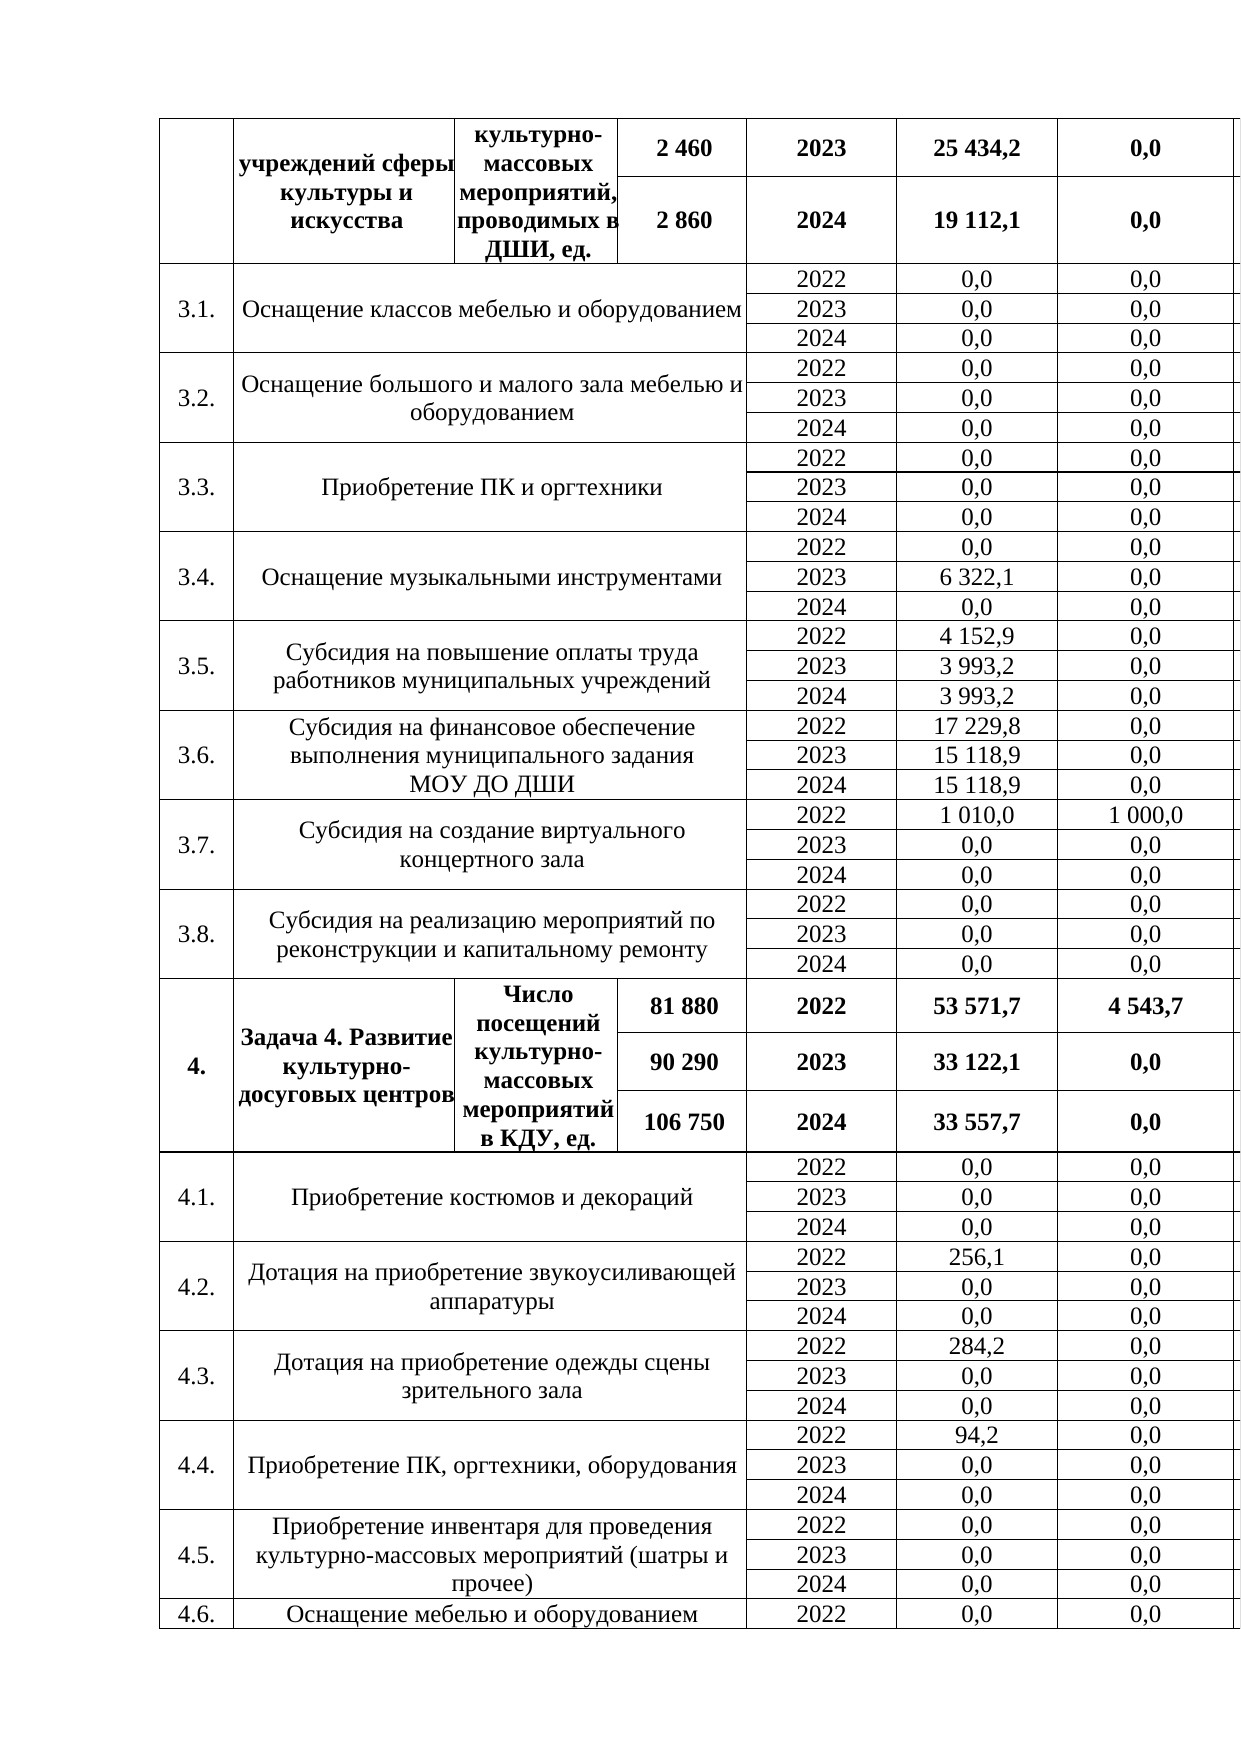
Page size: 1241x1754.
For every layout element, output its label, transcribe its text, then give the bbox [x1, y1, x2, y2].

table_cell 2024 [747, 177, 896, 263]
table_cell 0,0 [1058, 443, 1233, 471]
table_cell Субсидия на повышение оплаты труда работников муниципальных учреждений [234, 621, 746, 710]
table_cell 0,0 [1058, 770, 1233, 799]
table_cell 2023 [747, 119, 896, 176]
table_cell 3.7. [160, 800, 233, 888]
table_cell 3 993,2 [897, 651, 1057, 680]
table_cell 0,0 [1058, 413, 1233, 442]
table_cell 0,0 [1058, 1272, 1233, 1300]
table_cell 2022 [747, 1510, 896, 1539]
table_cell 0,0 [897, 502, 1057, 531]
table_cell 2023 [747, 741, 896, 769]
table_cell 2023 [747, 1182, 896, 1211]
table_cell 0,0 [897, 830, 1057, 859]
table_cell 53 571,7 [897, 979, 1057, 1032]
table_cell 2024 [747, 502, 896, 531]
table_cell 4.5. [160, 1510, 233, 1598]
table_cell 2022 [747, 1153, 896, 1181]
table_cell 2023 [747, 651, 896, 680]
table_cell 2023 [747, 294, 896, 322]
table_cell 33 557,7 [897, 1091, 1057, 1151]
table_cell 0,0 [897, 1272, 1057, 1300]
table_cell 0,0 [897, 1391, 1057, 1419]
table_cell 2023 [747, 1272, 896, 1300]
table_cell 2 460 [618, 119, 746, 176]
table_cell 2024 [747, 413, 896, 442]
table_cell 0,0 [1058, 502, 1233, 531]
table_cell Приобретение костюмов и декораций [234, 1153, 746, 1241]
table_cell 0,0 [1058, 473, 1233, 501]
table_cell 2022 [747, 443, 896, 471]
table_cell Дотация на приобретение звукоусиливающей аппаратуры [234, 1242, 746, 1330]
table_cell Оснащение классов мебелью и оборудованием [234, 264, 746, 352]
table_cell 0,0 [897, 890, 1057, 918]
table_cell 0,0 [897, 1480, 1057, 1509]
table_cell Приобретение ПК и оргтехники [234, 443, 746, 531]
table_cell 4 152,9 [897, 621, 1057, 650]
table_cell 0,0 [1058, 1182, 1233, 1211]
table_cell 0,0 [1058, 949, 1233, 978]
table_cell 0,0 [897, 532, 1057, 561]
table_cell 15 118,9 [897, 770, 1057, 799]
table_cell 2024 [747, 770, 896, 799]
table_cell 0,0 [1058, 1091, 1233, 1151]
table_cell 3.6. [160, 711, 233, 799]
table_cell 2024 [747, 1212, 896, 1241]
table_cell 284,2 [897, 1331, 1057, 1360]
table_cell Число посещений культурно-массовых мероприятий в КДУ, ед. [455, 979, 617, 1151]
table_cell 0,0 [897, 592, 1057, 620]
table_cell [455, 119, 617, 263]
table_cell 2023 [747, 562, 896, 591]
table_cell 4.1. [160, 1153, 233, 1241]
table_cell 2024 [747, 1570, 896, 1598]
table_cell 3.4. [160, 532, 233, 620]
table_cell 0,0 [897, 1361, 1057, 1390]
table_cell 2023 [747, 830, 896, 859]
table_cell 25 434,2 [897, 119, 1057, 176]
table_cell 0,0 [1058, 1391, 1233, 1419]
table_cell 2023 [747, 1450, 896, 1479]
table_cell 2022 [747, 1599, 896, 1628]
table_cell 0,0 [1058, 177, 1233, 263]
table_cell 4.2. [160, 1242, 233, 1330]
table_cell 106 750 [618, 1091, 746, 1151]
table_cell 0,0 [1058, 1480, 1233, 1509]
table_cell 0,0 [1058, 1599, 1233, 1628]
table_cell 0,0 [1058, 294, 1233, 322]
table_cell 0,0 [1058, 1540, 1233, 1568]
table_cell 3.5. [160, 621, 233, 710]
table_cell 0,0 [897, 294, 1057, 322]
table_cell 4. [160, 979, 233, 1151]
table_cell 2022 [747, 1331, 896, 1360]
table_cell 0,0 [897, 383, 1057, 412]
table_cell 2023 [747, 473, 896, 501]
table_cell 0,0 [1058, 741, 1233, 769]
table_cell 2024 [747, 1480, 896, 1509]
table_cell 0,0 [897, 919, 1057, 948]
table_cell Субсидия на создание виртуального концертного зала [234, 800, 746, 888]
table_cell 2023 [747, 1540, 896, 1568]
table_cell 2022 [747, 353, 896, 382]
table_cell 15 118,9 [897, 741, 1057, 769]
table_cell 0,0 [897, 1599, 1057, 1628]
table_cell 2022 [747, 979, 896, 1032]
table_cell 94,2 [897, 1421, 1057, 1449]
table_cell 2024 [747, 860, 896, 888]
table_cell 0,0 [897, 1212, 1057, 1241]
table_cell Оснащение музыкальными инструментами [234, 532, 746, 620]
table_cell 0,0 [897, 264, 1057, 293]
table_cell 0,0 [897, 1510, 1057, 1539]
table_cell 2024 [747, 1391, 896, 1419]
table_cell 0,0 [897, 1570, 1057, 1598]
table_cell 1 010,0 [897, 800, 1057, 829]
table_cell 4.6. [160, 1599, 233, 1628]
table_cell 2023 [747, 1361, 896, 1390]
table_cell 0,0 [897, 1153, 1057, 1181]
table_cell Оснащение большого и малого зала мебелью и оборудованием [234, 353, 746, 442]
table_cell 3.3. [160, 443, 233, 531]
table_cell 0,0 [1058, 711, 1233, 739]
table_cell 0,0 [1058, 621, 1233, 650]
table_cell 2024 [747, 1091, 896, 1151]
table_cell 0,0 [1058, 1242, 1233, 1271]
table_cell 4 543,7 [1058, 979, 1233, 1032]
table_cell 2 860 [618, 177, 746, 263]
table_cell Дотация на приобретение одежды сцены зрительного зала [234, 1331, 746, 1419]
table_cell 4.3. [160, 1331, 233, 1419]
table_cell 0,0 [897, 1301, 1057, 1330]
table_cell 0,0 [1058, 681, 1233, 710]
table_cell 3 993,2 [897, 681, 1057, 710]
table_cell 81 880 [618, 979, 746, 1032]
table_cell 2022 [747, 800, 896, 829]
table_cell 0,0 [1058, 1212, 1233, 1241]
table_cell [234, 1599, 746, 1628]
table_cell Задача 4. Развитие культурно-досуговых центров [234, 979, 454, 1151]
table_cell 0,0 [1058, 919, 1233, 948]
table_cell 0,0 [1058, 119, 1233, 176]
table_cell 0,0 [897, 324, 1057, 352]
table_cell 0,0 [897, 353, 1057, 382]
table_cell 0,0 [897, 1540, 1057, 1568]
table_cell 2023 [747, 383, 896, 412]
table_cell 2024 [747, 592, 896, 620]
table_cell 2022 [747, 711, 896, 739]
table_cell 0,0 [1058, 353, 1233, 382]
table_cell Приобретение инвентаря для проведения культурно-массовых мероприятий (шатры и прочее) [234, 1510, 746, 1598]
table_cell 4.4. [160, 1421, 233, 1509]
table_cell 0,0 [1058, 1301, 1233, 1330]
table_cell 0,0 [1058, 830, 1233, 859]
table_cell 0,0 [1058, 1331, 1233, 1360]
table_cell 2024 [747, 681, 896, 710]
table_cell Субсидия на финансовое обеспечение выполнения муниципального задания МОУ ДО ДШИ [234, 711, 746, 799]
table_cell 6 322,1 [897, 562, 1057, 591]
table_cell 0,0 [1058, 264, 1233, 293]
table_cell 2022 [747, 1242, 896, 1271]
table_cell 0,0 [897, 1182, 1057, 1211]
table_cell Субсидия на реализацию мероприятий по реконструкции и капитальному ремонту [234, 890, 746, 978]
table_cell 0,0 [1058, 1510, 1233, 1539]
table_cell 1 000,0 [1058, 800, 1233, 829]
table_cell 0,0 [897, 1450, 1057, 1479]
table_cell 0,0 [1058, 383, 1233, 412]
table_cell 0,0 [1058, 532, 1233, 561]
table_cell 0,0 [897, 413, 1057, 442]
table_cell 90 290 [618, 1033, 746, 1090]
table_cell 3. [160, 119, 233, 263]
table_cell 17 229,8 [897, 711, 1057, 739]
table_cell 256,1 [897, 1242, 1057, 1271]
table_cell 0,0 [897, 860, 1057, 888]
table_cell 2024 [747, 1301, 896, 1330]
table_cell 0,0 [1058, 1033, 1233, 1090]
table_cell 33 122,1 [897, 1033, 1057, 1090]
table_cell 2022 [747, 621, 896, 650]
table_cell 0,0 [1058, 1450, 1233, 1479]
table_cell 0,0 [1058, 324, 1233, 352]
table_cell 0,0 [1058, 1153, 1233, 1181]
table_cell 2023 [747, 919, 896, 948]
table_cell 0,0 [897, 949, 1057, 978]
table_cell 3.1. [160, 264, 233, 352]
table_cell 2022 [747, 1421, 896, 1449]
table_cell 0,0 [1058, 1361, 1233, 1390]
table_cell 2024 [747, 949, 896, 978]
table_cell 19 112,1 [897, 177, 1057, 263]
table_cell 2022 [747, 890, 896, 918]
table_cell 0,0 [1058, 562, 1233, 591]
table_cell 0,0 [897, 443, 1057, 471]
table_cell 0,0 [1058, 890, 1233, 918]
table_cell 0,0 [897, 473, 1057, 501]
table_cell 2023 [747, 1033, 896, 1090]
table_cell 2022 [747, 264, 896, 293]
table_cell 0,0 [1058, 1421, 1233, 1449]
table_cell 0,0 [1058, 651, 1233, 680]
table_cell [234, 119, 454, 263]
table_cell 3.8. [160, 890, 233, 978]
table_cell 0,0 [1058, 592, 1233, 620]
table_cell Приобретение ПК, оргтехники, оборудования [234, 1421, 746, 1509]
table_cell 0,0 [1058, 860, 1233, 888]
table_cell 3.2. [160, 353, 233, 442]
table_cell 0,0 [1058, 1570, 1233, 1598]
table_cell 2022 [747, 532, 896, 561]
table_cell 2024 [747, 324, 896, 352]
